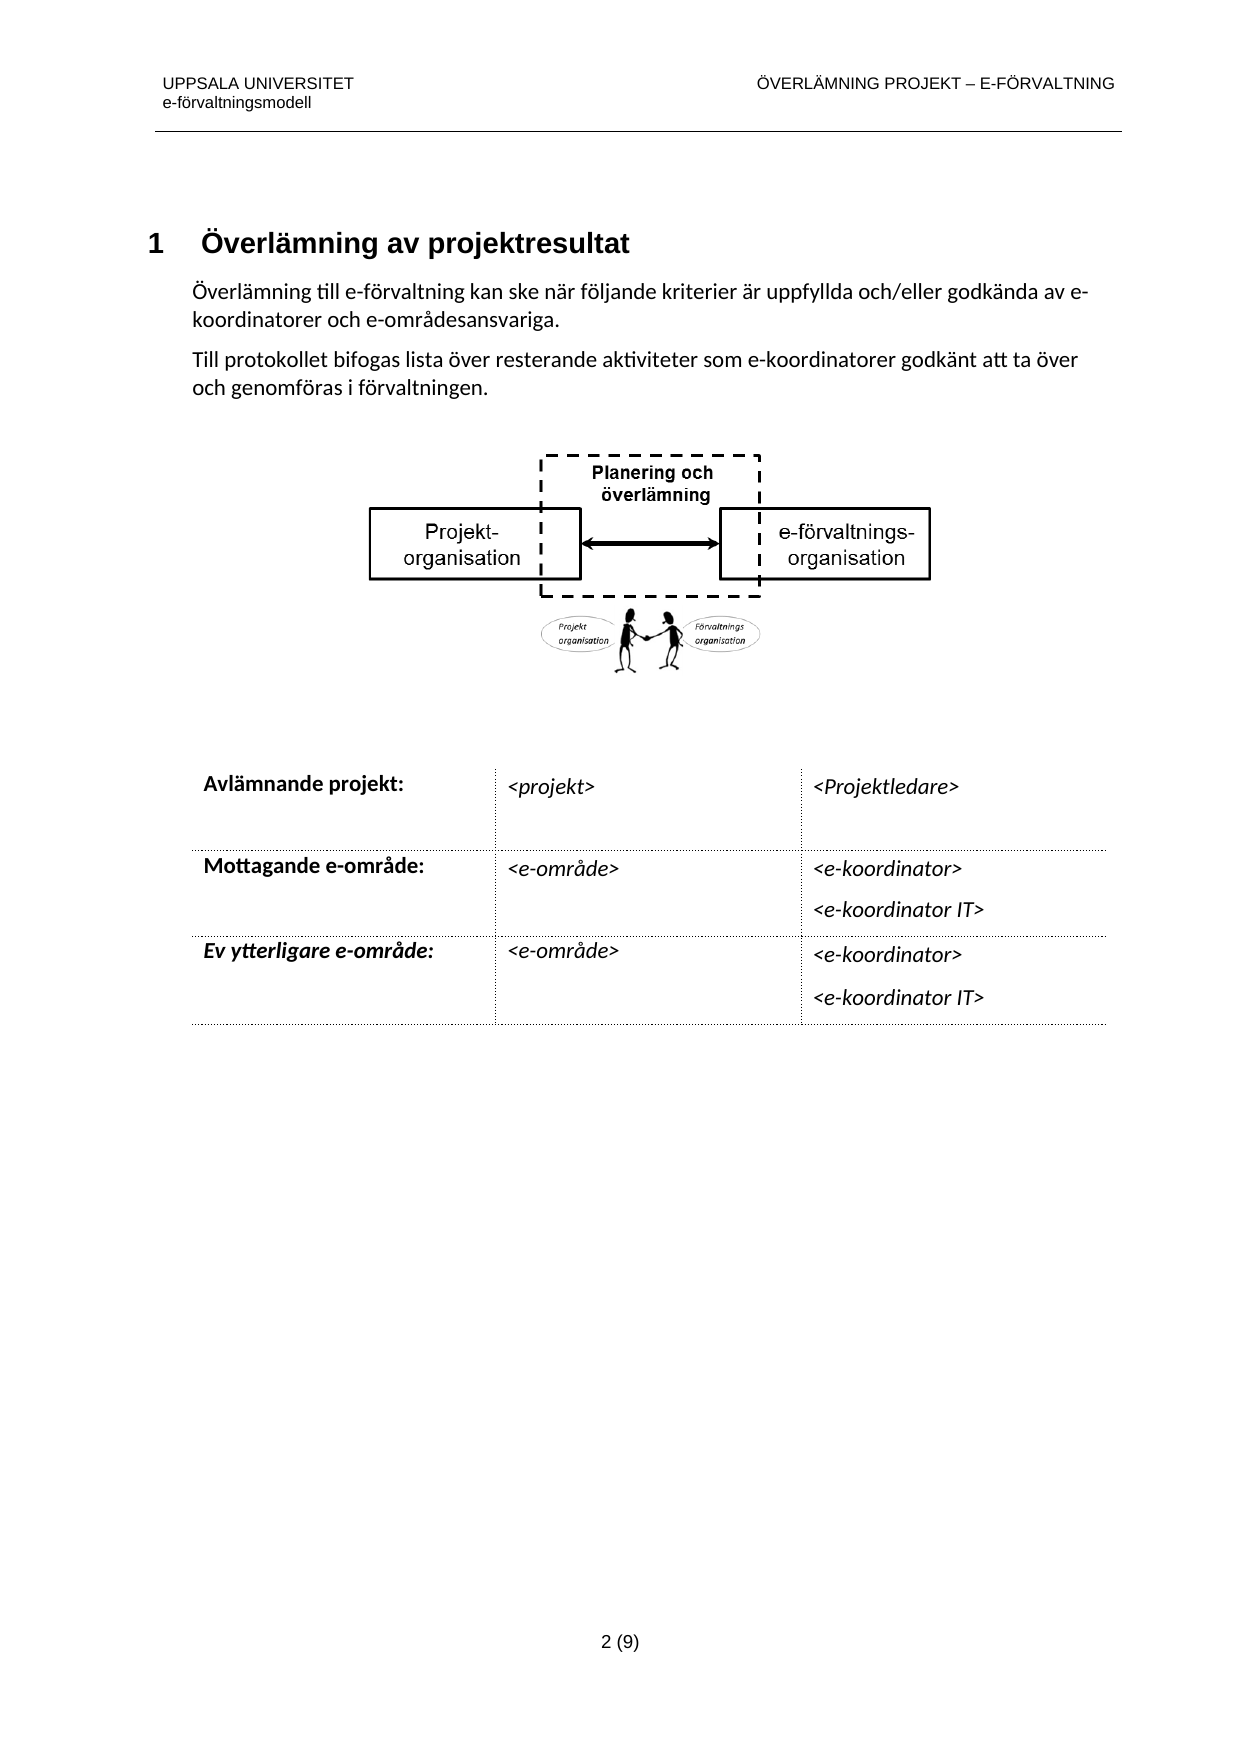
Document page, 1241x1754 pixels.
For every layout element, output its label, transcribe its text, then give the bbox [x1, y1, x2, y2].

table_cell <e-område> [496, 850, 801, 936]
table_cell <e-koordinator> <e-koordinator IT> [801, 850, 1107, 936]
table_cell Mottagande e-område: [192, 850, 496, 936]
table_cell <e-område> [496, 936, 801, 1024]
subtitle Överlämning av projektresultat [148, 226, 1107, 259]
text Överlämning till e-förvaltning kan ske när följande kriterier är uppfyllda och/eller godkända av e-koordinatorer och e-områdesansvariga. [192, 277, 1107, 333]
table_header Avlämnande projekt: [192, 769, 496, 850]
table_header <Projektledare> [801, 769, 1107, 850]
table_cell Ev ytterligare e-område: [192, 936, 496, 1024]
table_cell <e-koordinator> <e-koordinator IT> [801, 936, 1107, 1024]
picture [368, 454, 931, 676]
table_header <projekt> [496, 769, 801, 850]
text Till protokollet bifogas lista över resterande aktiviteter som e-koordinatorer godkänt att ta över och genomföras i förvaltningen. [192, 345, 1107, 401]
